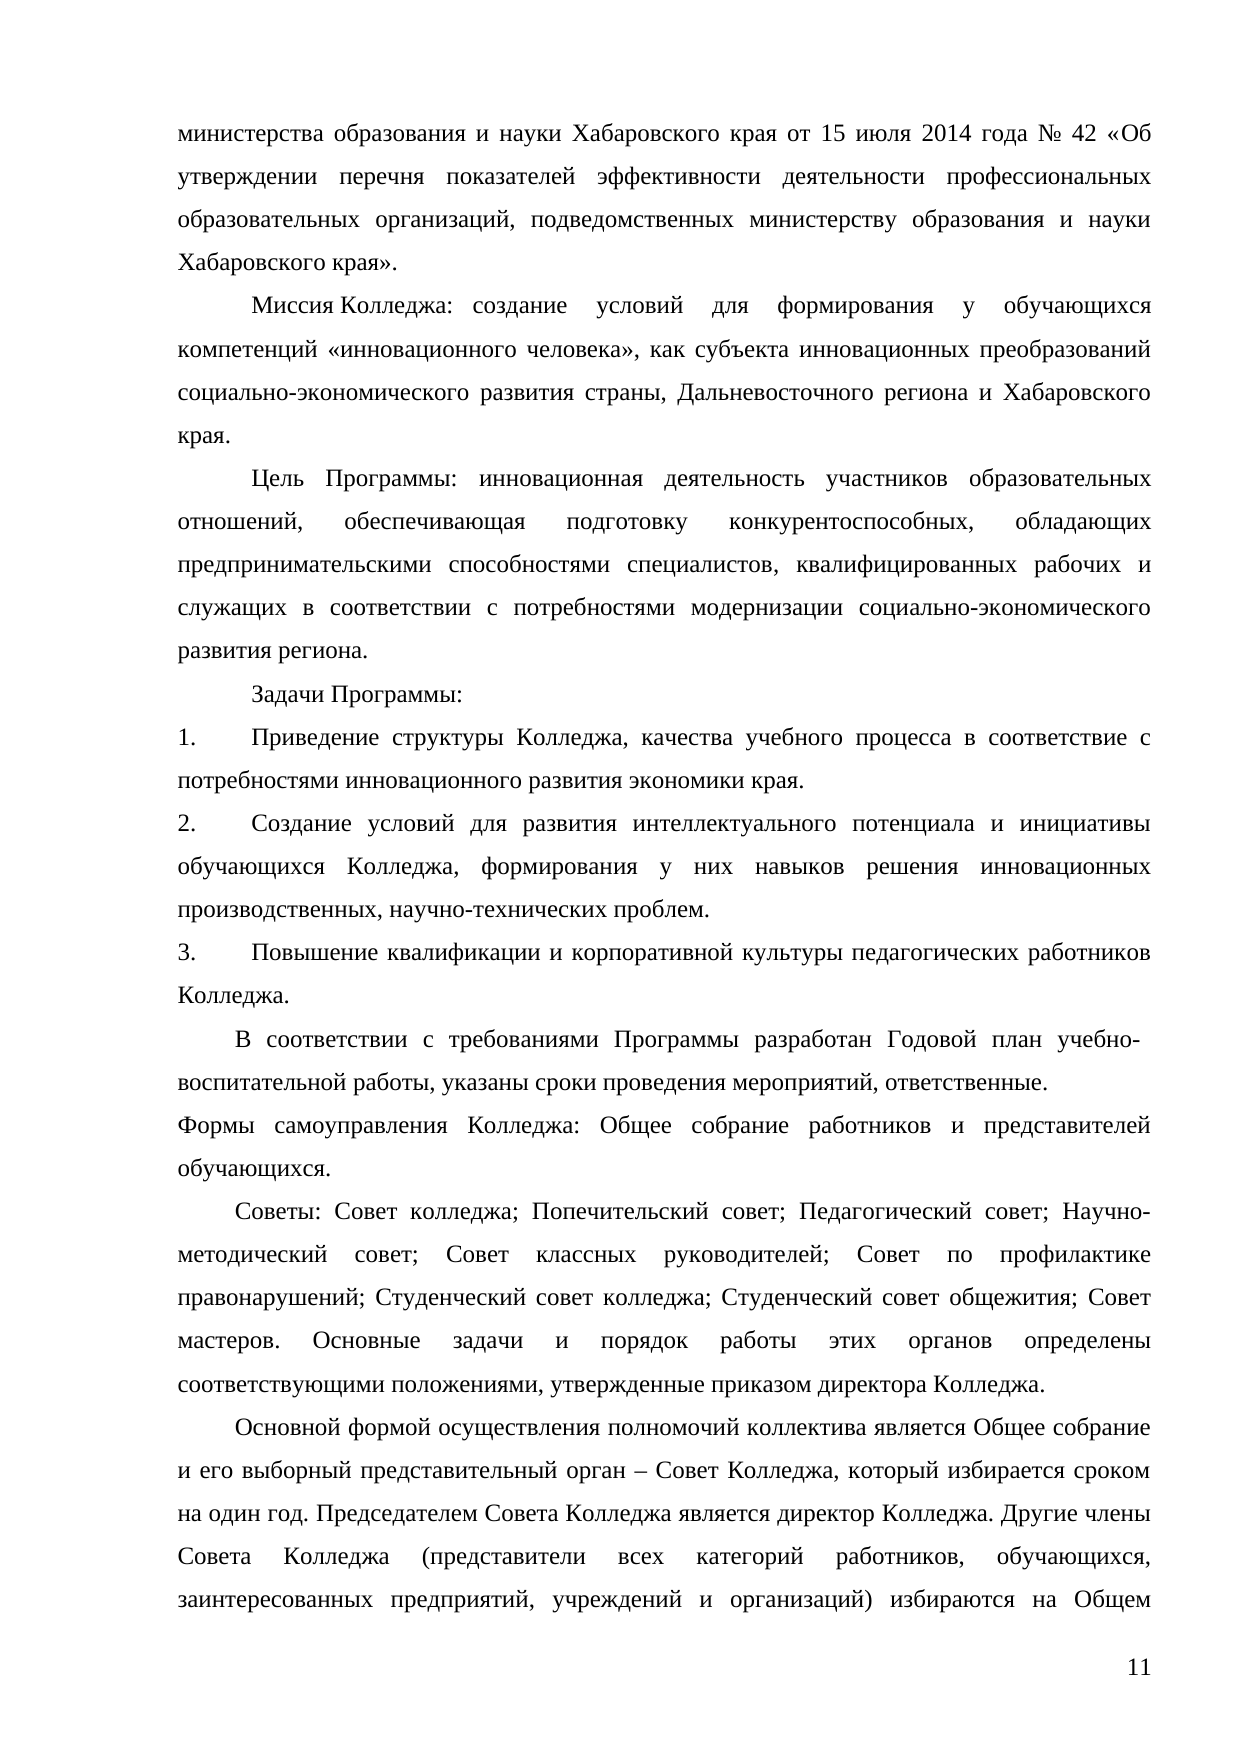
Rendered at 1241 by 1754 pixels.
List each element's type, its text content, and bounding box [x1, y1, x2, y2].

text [177, 1412, 1152, 1613]
text Миссия Колледжа: создание условий для формирования у обучающихся компетенций «инновационного человека», как субъекта инновационных преобразований социально-экономического развития страны, Дальневосточного региона и Хабаровского края. [177, 291, 1152, 449]
text Формы самоуправления Колледжа: Общее собрание работников и представителей обучающихся. [177, 1110, 1152, 1182]
text Задачи Программы: [177, 679, 1152, 707]
text В соответствии с требованиями Программы разработан Годовой план учебно-воспитательной работы, указаны сроки проведения мероприятий, ответственные. [177, 1024, 1141, 1096]
list Повышение квалификации и корпоративной культуры педагогических работников Колледжа. [177, 937, 1152, 1009]
list Создание условий для развития интеллектуального потенциала и инициативы обучающихся Колледжа, формирования у них навыков решения инновационных производственных, научно-технических проблем. [177, 808, 1152, 923]
text Цель Программы: инновационная деятельность участников образовательных отношений, обеспечивающая подготовку конкурентоспособных, обладающих предпринимательскими способностями специалистов, квалифицированных рабочих и служащих в соответствии с потребностями модернизации социально-экономического развития региона. [177, 463, 1152, 664]
text Советы: Совет колледжа; Попечительский совет; Педагогический совет; Научно-методический совет; Совет классных руководителей; Совет по профилактике правонарушений; Студенческий совет колледжа; Студенческий совет общежития; Совет мастеров. Основные задачи и порядок работы этих органов определены соответствующими положениями, утвержденные приказом директора Колледжа. [177, 1196, 1152, 1397]
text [177, 118, 1152, 276]
list Приведение структуры Колледжа, качества учебного процесса в соответствие с потребностями инновационного развития экономики края. [177, 722, 1152, 794]
